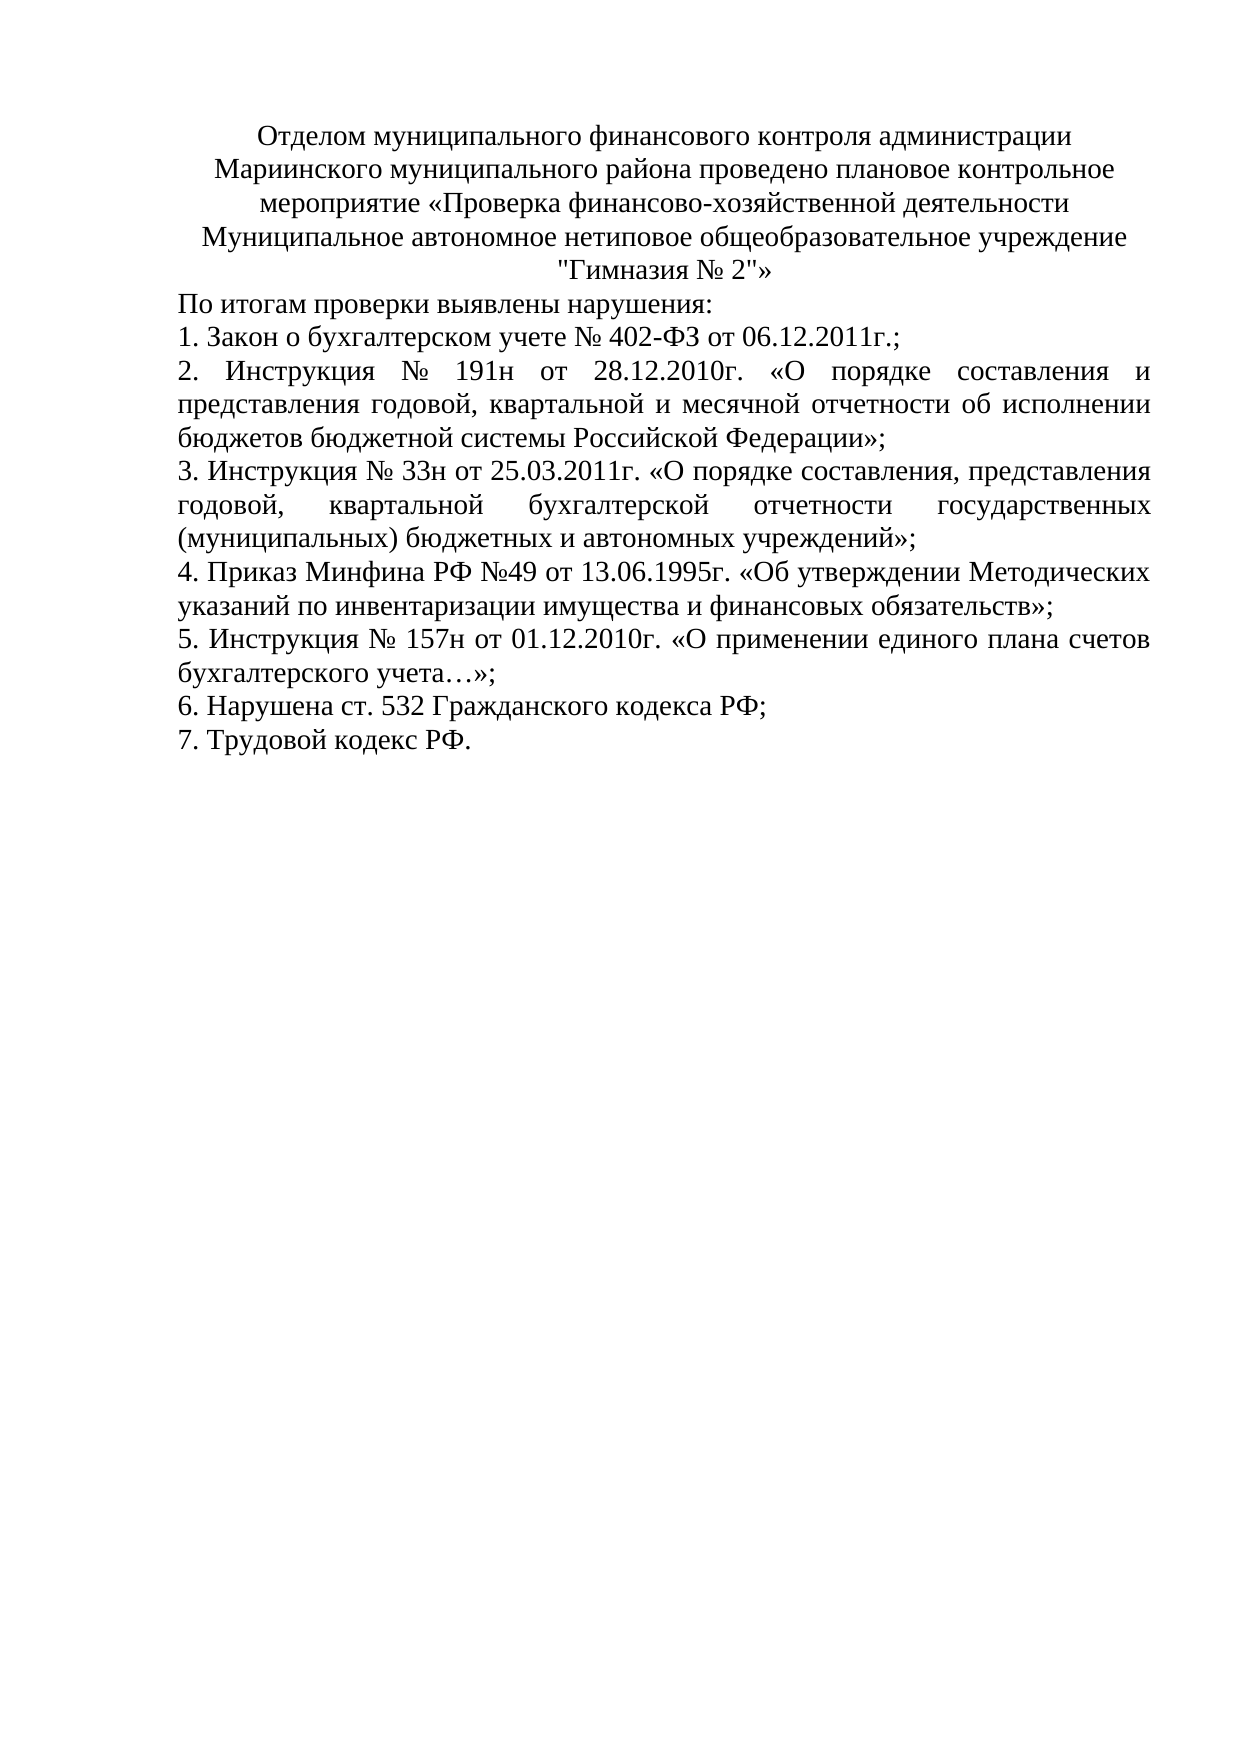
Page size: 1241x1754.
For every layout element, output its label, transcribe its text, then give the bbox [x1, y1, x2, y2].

text 7. Трудовой кодекс РФ. [177, 722, 1152, 755]
text 4. Приказ Минфина РФ №49 от 13.06.1995г. «Об утверждении Методических указаний по инвентаризации имущества и финансовых обязательств»; [177, 554, 1152, 621]
text 6. Нарушена ст. 532 Гражданского кодекса РФ; [177, 688, 1152, 722]
text 3. Инструкция № 33н от 25.03.2011г. «О порядке составления, представления годовой, квартальной бухгалтерской отчетности государственных (муниципальных) бюджетных и автономных учреждений»; [177, 453, 1152, 554]
text 1. Закон о бухгалтерском учете № 402-ФЗ от 06.12.2011г.; [177, 319, 1152, 353]
text 2. Инструкция № 191н от 28.12.2010г. «О порядке составления и представления годовой, квартальной и месячной отчетности об исполнении бюджетов бюджетной системы Российской Федерации»; [177, 353, 1152, 453]
text Отделом муниципального финансового контроля администрации Мариинского муниципального района проведено плановое контрольное мероприятие «Проверка финансово-хозяйственной деятельности Муниципальное автономное нетиповое общеобразовательное учреждение "Гимназия № 2"» [177, 118, 1152, 286]
text 5. Инструкция № 157н от 01.12.2010г. «О применении единого плана счетов бухгалтерского учета…»; [177, 621, 1152, 688]
text По итогам проверки выявлены нарушения: [177, 286, 1152, 319]
